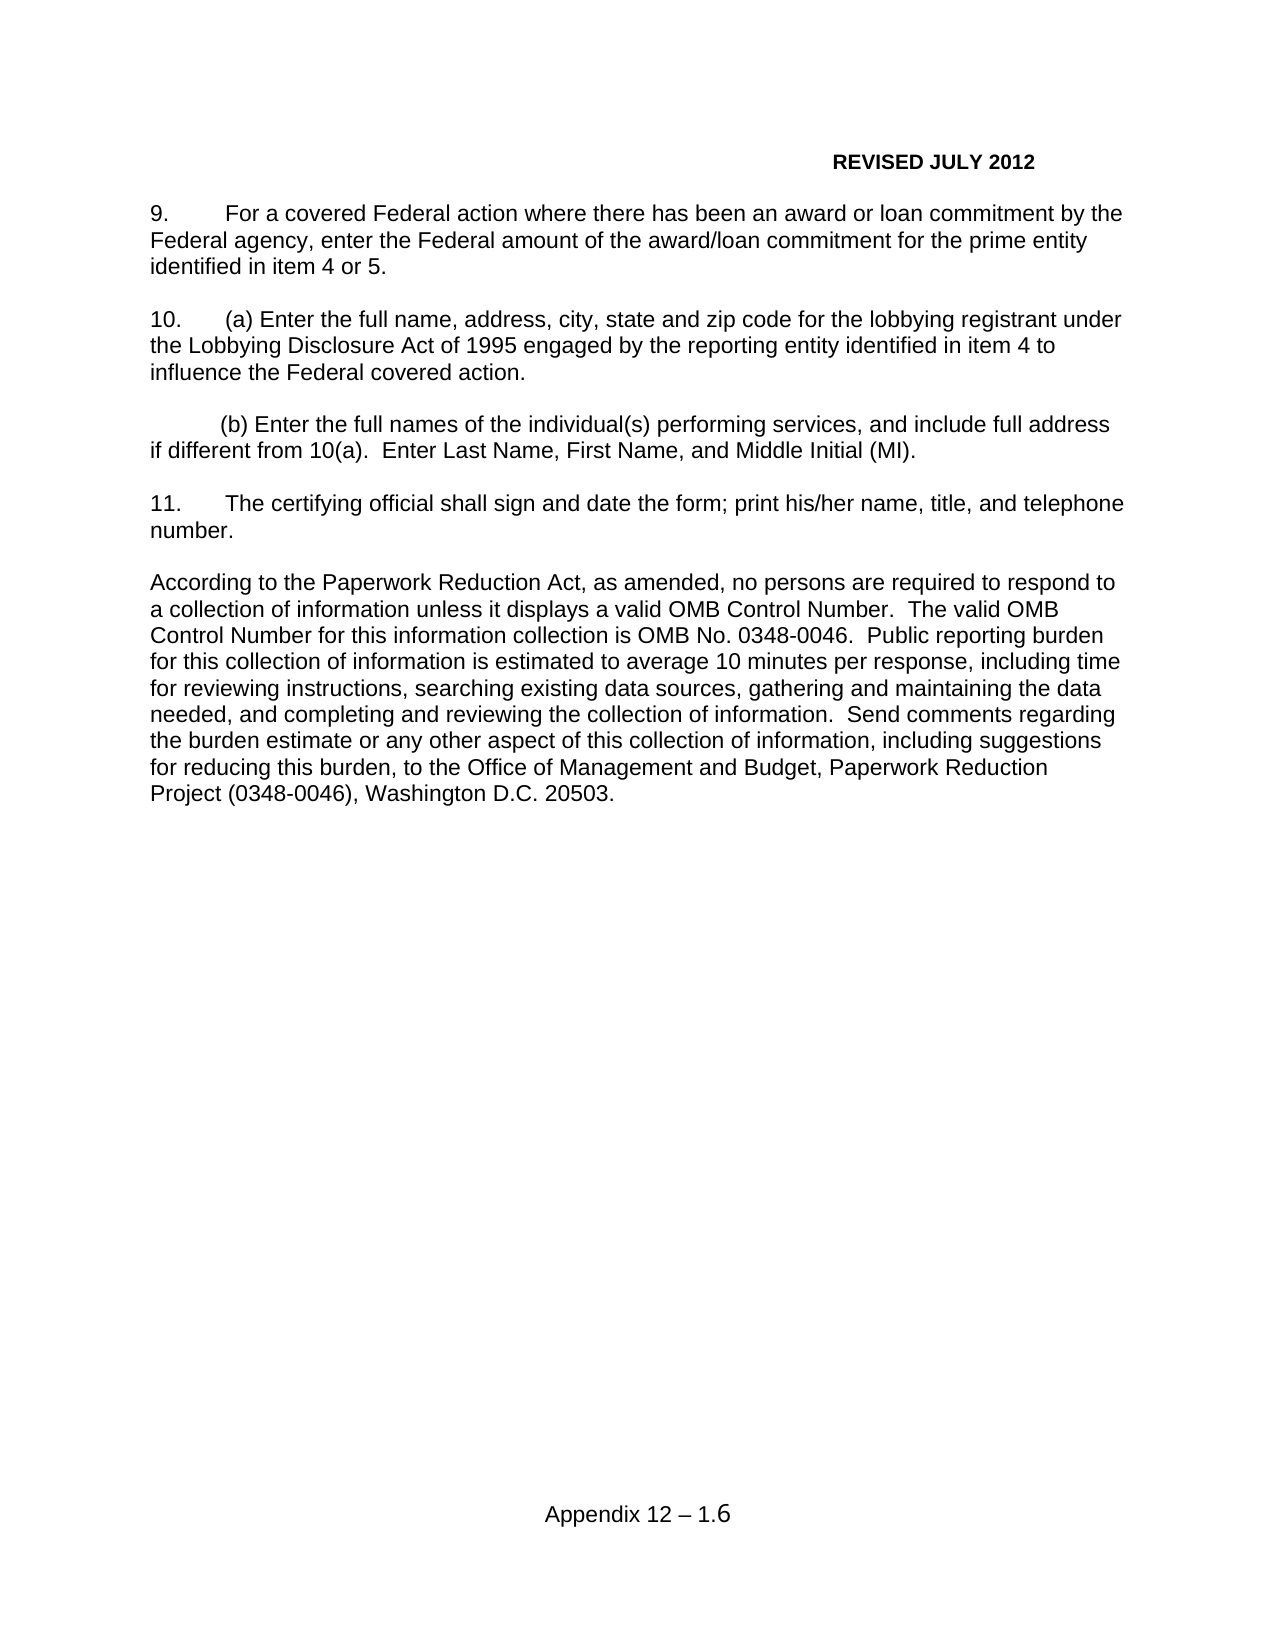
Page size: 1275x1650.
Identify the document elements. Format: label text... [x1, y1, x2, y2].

text According to the Paperwork Reduction Act, as amended, no persons are required to respond to a collection of information unless it displays a valid OMB Control Number. The valid OMB Control Number for this information collection is OMB No. 0348-0046. Public reporting burden for this collection of information is estimated to average 10 minutes per response, including time for reviewing instructions, searching existing data sources, gathering and maintaining the data needed, and completing and reviewing the collection of information. Send comments regarding the burden estimate or any other aspect of this collection of information, including suggestions for reducing this burden, to the Office of Management and Budget, Paperwork Reduction Project (0348-0046), . [150, 569, 1125, 806]
text 10. (a) Enter the full name, address, city, state and zip code for the lobbying registrant under the Lobbying Disclosure Act of 1995 engaged by the reporting entity identified in item 4 to influence the Federal covered action. [150, 306, 1125, 385]
text (b) Enter the full names of the individual(s) performing services, and include full address if different from 10(a). Enter Last Name, First Name, and Middle Initial (MI). [150, 411, 1125, 464]
text 9. For a covered Federal action where there has been an award or loan commitment by the Federal agency, enter the Federal amount of the award/loan commitment for the prime entity identified in item 4 or 5. [150, 200, 1125, 279]
text 11. The certifying official shall sign and date the form; print his/her name, title, and telephone number. [150, 490, 1125, 543]
